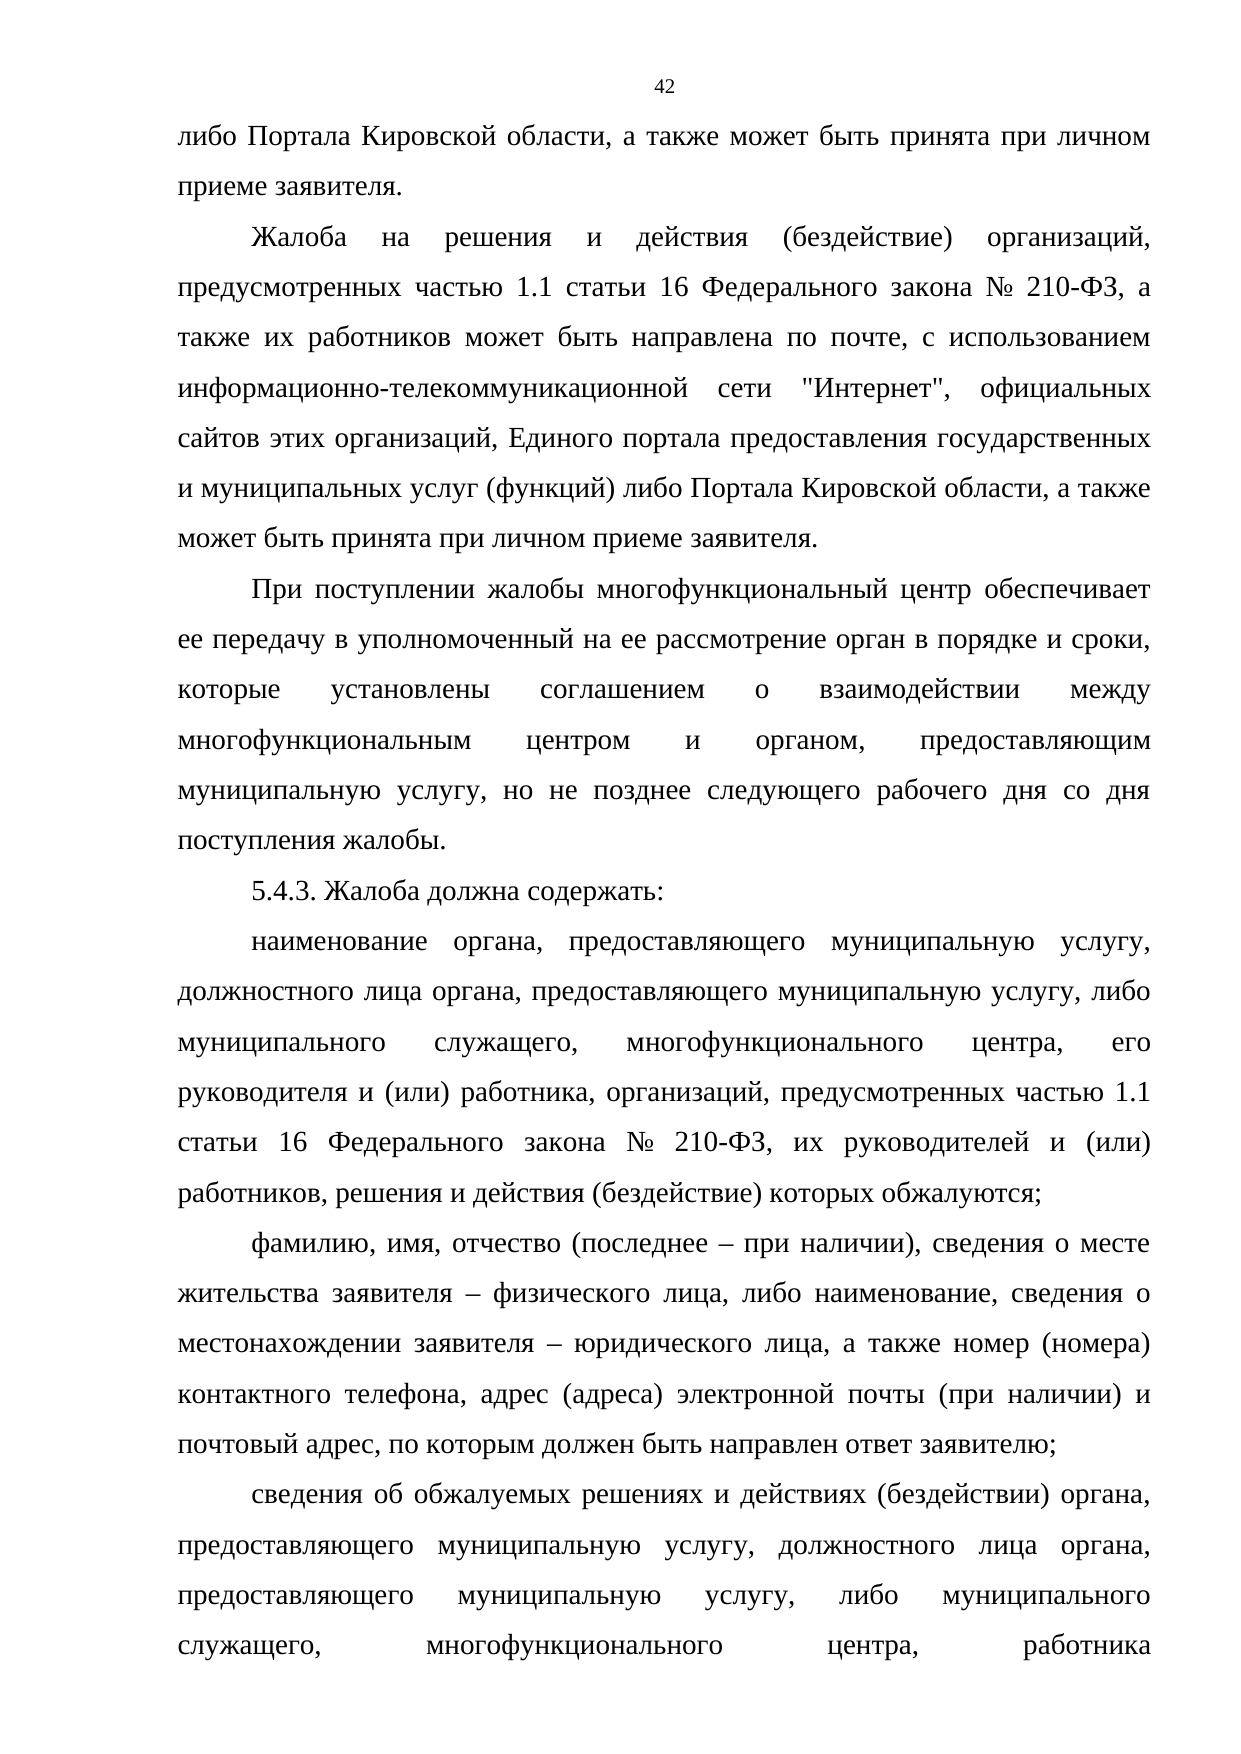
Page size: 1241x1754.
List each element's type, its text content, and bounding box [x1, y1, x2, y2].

text фамилию, имя, отчество (последнее – при наличии), сведения о месте жительства заявителя – физического лица, либо наименование, сведения о местонахождении заявителя – юридического лица, а также номер (номера) контактного телефона, адрес (адреса) электронной почты (при наличии) и почтовый адрес, по которым должен быть направлен ответ заявителю; [177, 1225, 1152, 1460]
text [177, 118, 1152, 202]
text 5.4.3. Жалоба должна содержать: [177, 873, 1152, 906]
text наименование органа, предоставляющего муниципальную услугу, должностного лица органа, предоставляющего муниципальную услугу, либо муниципального служащего, многофункционального центра, его руководителя и (или) работника, организаций, предусмотренных частью 1.1 статьи 16 Федерального закона № 210-ФЗ, их руководителей и (или) работников, решения и действия (бездействие) которых обжалуются; [177, 923, 1152, 1208]
text Жалоба на решения и действия (бездействие) организаций, предусмотренных частью 1.1 статьи 16 Федерального закона № 210-ФЗ, а также их работников может быть направлена по почте, с использованием информационно-телекоммуникационной сети "Интернет", официальных сайтов этих организаций, Единого портала предоставления государственных и муниципальных услуг (функций) либо Портала Кировской области, а также может быть принята при личном приеме заявителя. [177, 219, 1152, 554]
text При поступлении жалобы многофункциональный центр обеспечивает ее передачу в уполномоченный на ее рассмотрение орган в порядке и сроки, которые установлены соглашением о взаимодействии между многофункциональным центром и органом, предоставляющим муниципальную услугу, но не позднее следующего рабочего дня со дня поступления жалобы. [177, 571, 1152, 856]
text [177, 1477, 1152, 1661]
